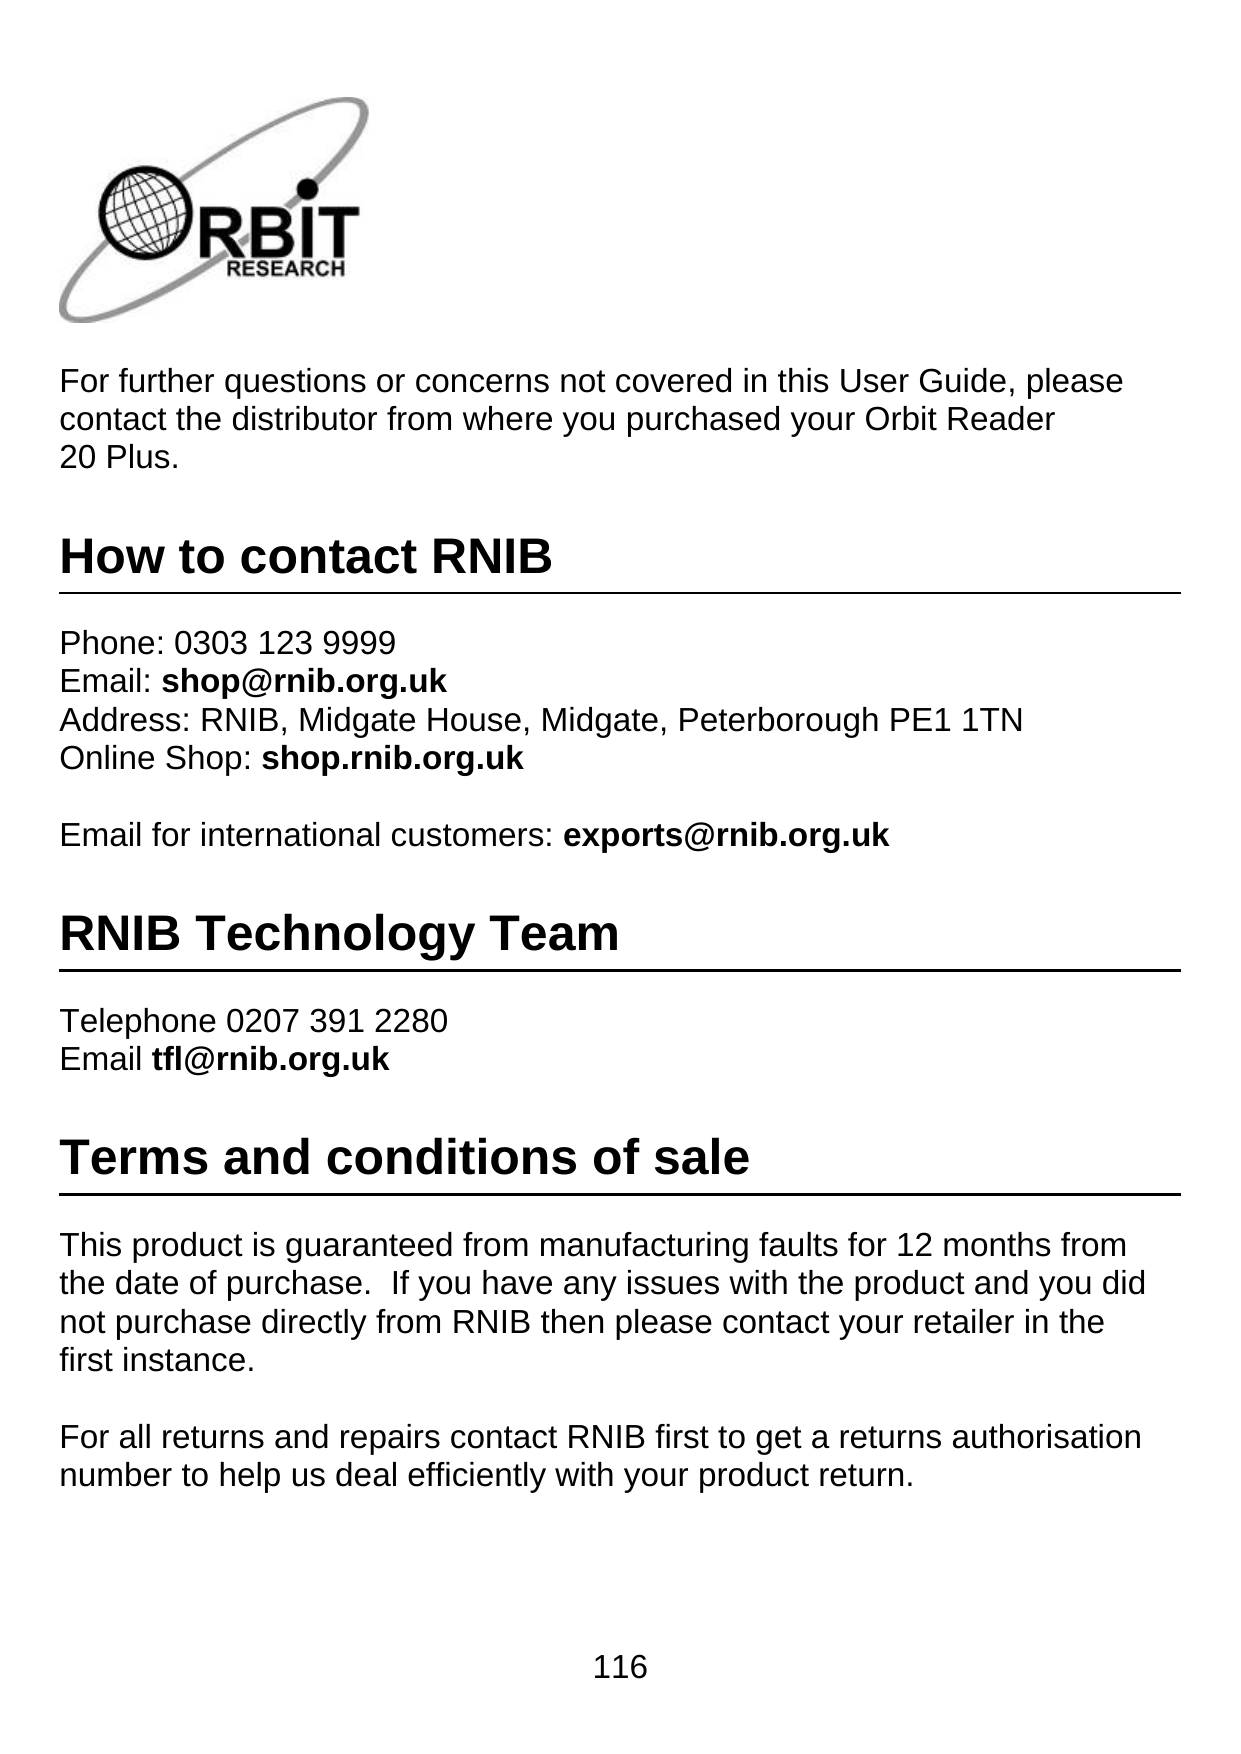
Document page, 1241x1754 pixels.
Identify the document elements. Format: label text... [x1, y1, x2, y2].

text Phone: 0303 123 9999 [59, 623, 1181, 662]
text For further questions or concerns not covered in this User Guide, please contact the distributor from where you purchased your Orbit Reader 20 Plus. [59, 361, 1181, 476]
subtitle How to contact RNIB [59, 526, 1181, 592]
text For all returns and repairs contact RNIB first to get a returns authorisation number to help us deal efficiently with your product return. [59, 1417, 1181, 1494]
text Email: shop@rnib.org.uk [59, 662, 1181, 700]
text Email tfl@rnib.org.uk [59, 1039, 1181, 1078]
picture [59, 97, 369, 323]
text Telephone 0207 391 2280 [59, 1001, 1181, 1039]
text Email for international customers: exports@rnib.org.uk [59, 815, 1181, 854]
text Online Shop: shop.rnib.org.uk [59, 738, 1181, 777]
text This product is guaranteed from manufacturing faults for 12 months from the date of purchase. If you have any issues with the product and you did not purchase directly from RNIB then please contact your retailer in the first instance. [59, 1225, 1181, 1378]
text Address: RNIB, Midgate House, Midgate, Peterborough PE1 1TN [59, 700, 1181, 738]
subtitle Terms and conditions of sale [59, 1128, 1181, 1193]
subtitle RNIB Technology Team [59, 904, 1181, 969]
